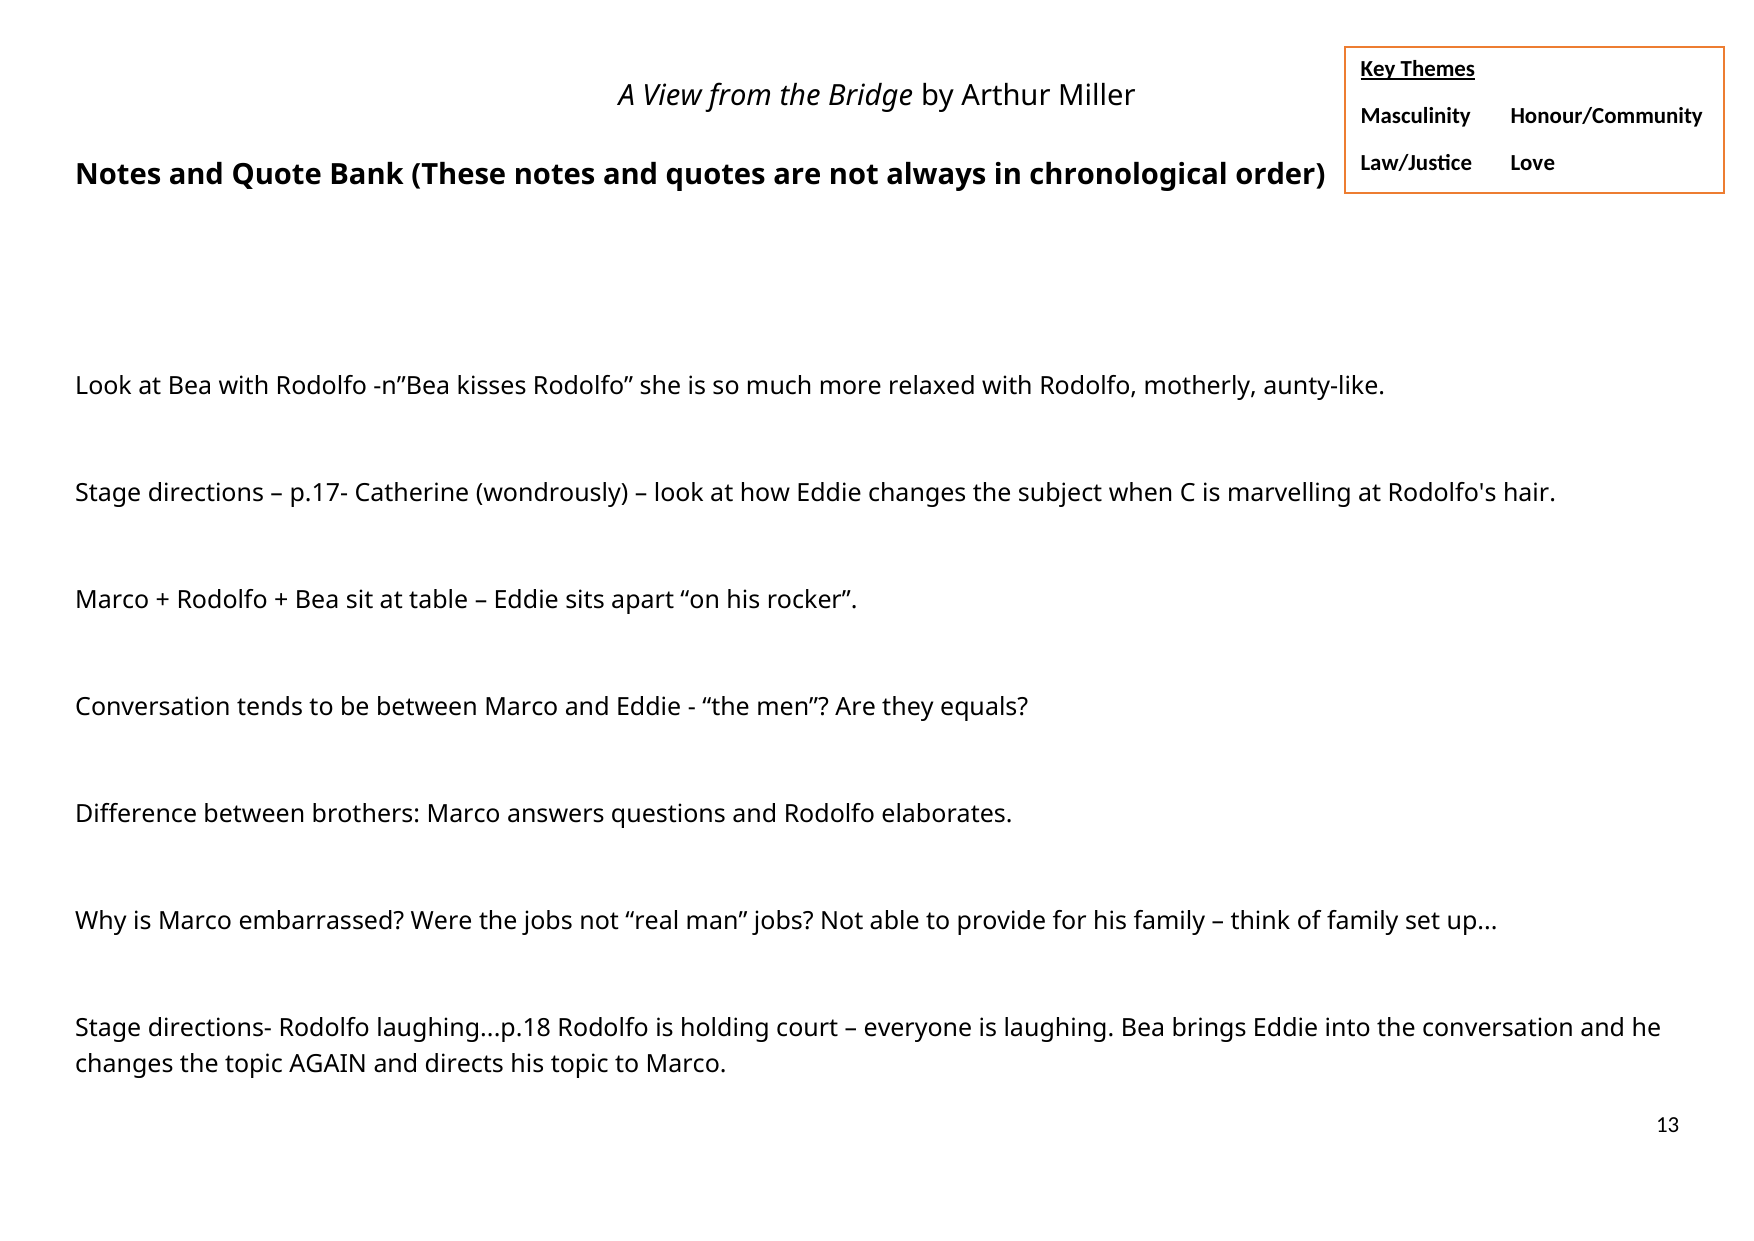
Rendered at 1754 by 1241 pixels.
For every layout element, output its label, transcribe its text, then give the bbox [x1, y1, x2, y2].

text Conversation tends to be between Marco and Eddie - “the men”? Are they equals? [75, 688, 1679, 723]
text Marco + Rodolfo + Bea sit at table – Eddie sits apart “on his rocker”. [75, 582, 1679, 616]
text Difference between brothers: Marco answers questions and Rodolfo elaborates. [75, 795, 1679, 829]
text Look at Bea with Rodolfo -n”Bea kisses Rodolfo” she is so much more relaxed with Rodolfo, motherly, aunty-like. [75, 368, 1679, 402]
text Why is Marco embarrassed? Were the jobs not “real man” jobs? Not able to provide for his family – think of family set up... [75, 902, 1679, 936]
text Stage directions- Rodolfo laughing...p.18 Rodolfo is holding court – everyone is laughing. Bea brings Eddie into the conversation and he changes the topic AGAIN and directs his topic to Marco. [75, 1009, 1679, 1080]
text Stage directions – p.17- Catherine (wondrously) – look at how Eddie changes the subject when C is marvelling at Rodolfo's hair. [75, 475, 1679, 509]
